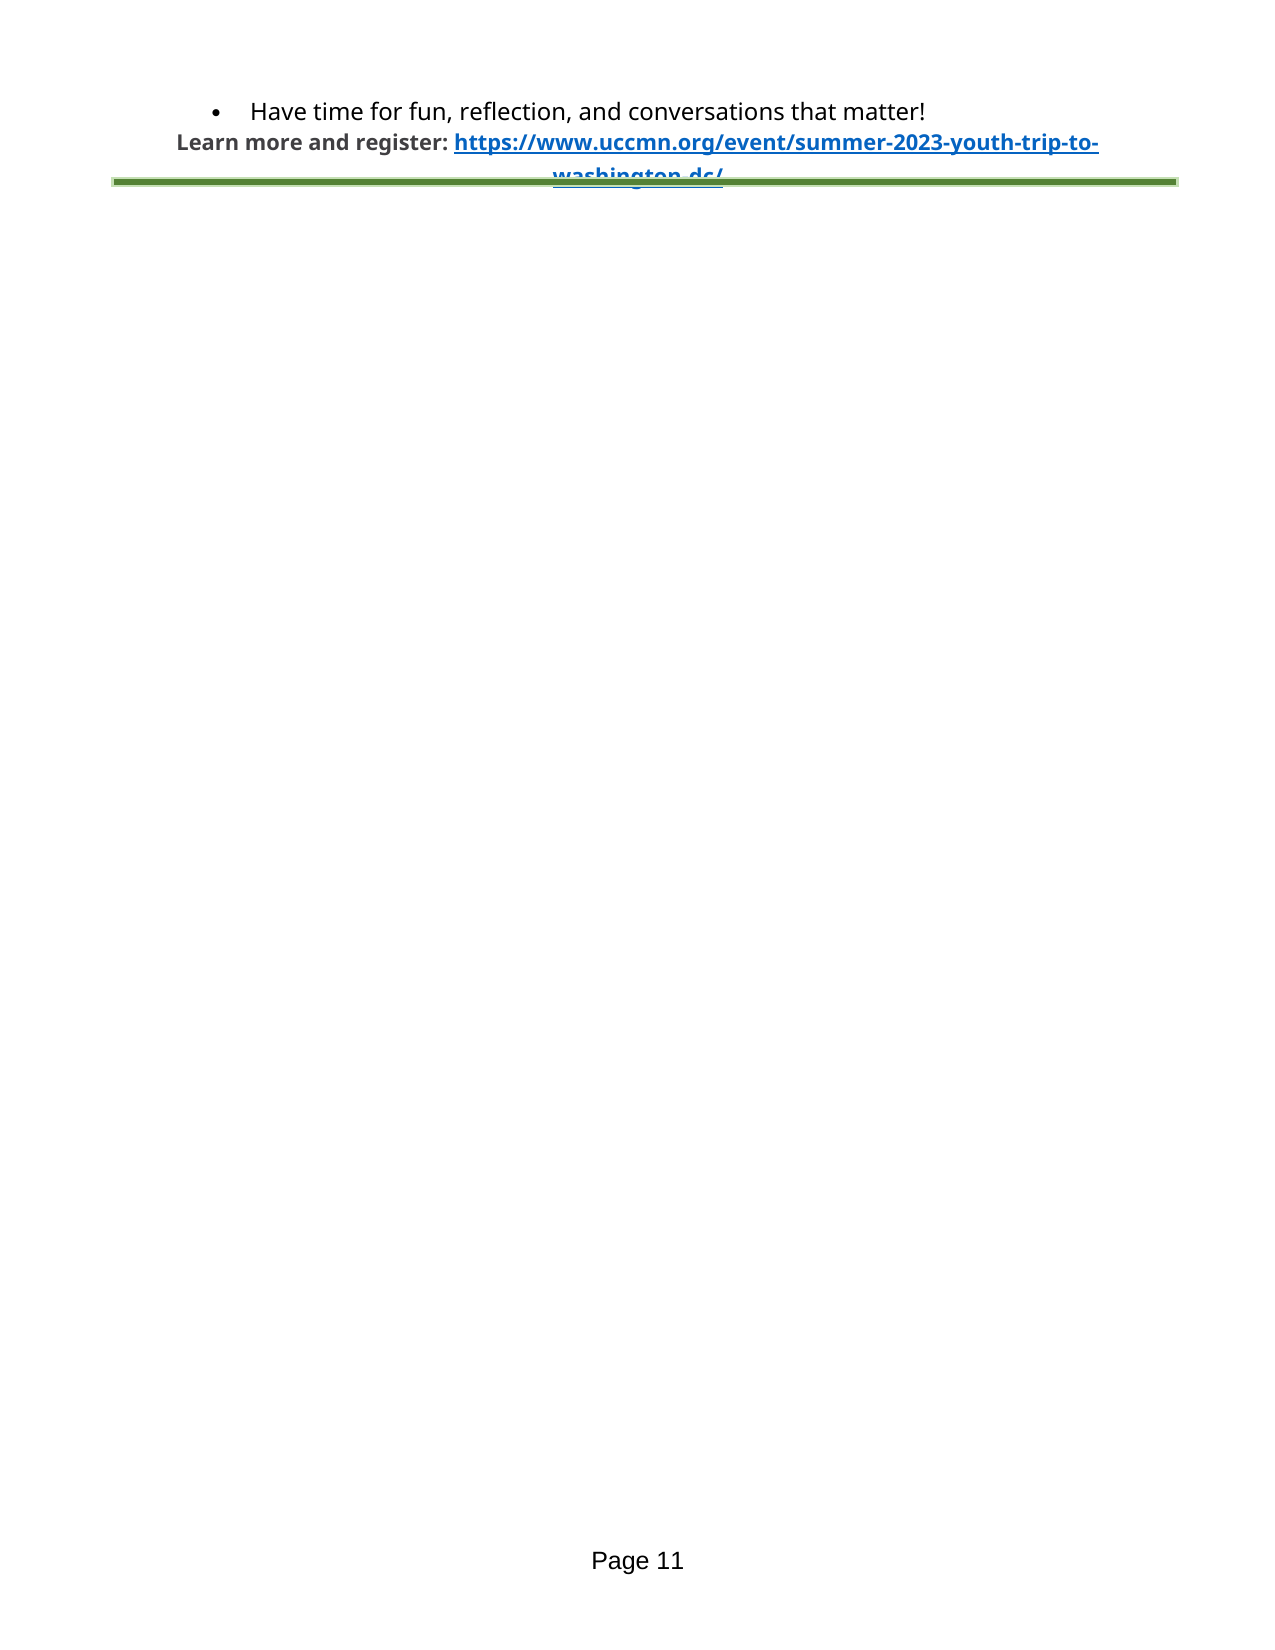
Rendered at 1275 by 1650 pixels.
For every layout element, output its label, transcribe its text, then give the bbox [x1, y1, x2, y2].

list Have time for fun, reflection, and conversations that matter! [212, 94, 1162, 127]
text Learn more and register: https://www.uccmn.org/event/summer-2023-youth-trip-to-washington-dc/ [112, 127, 1162, 177]
